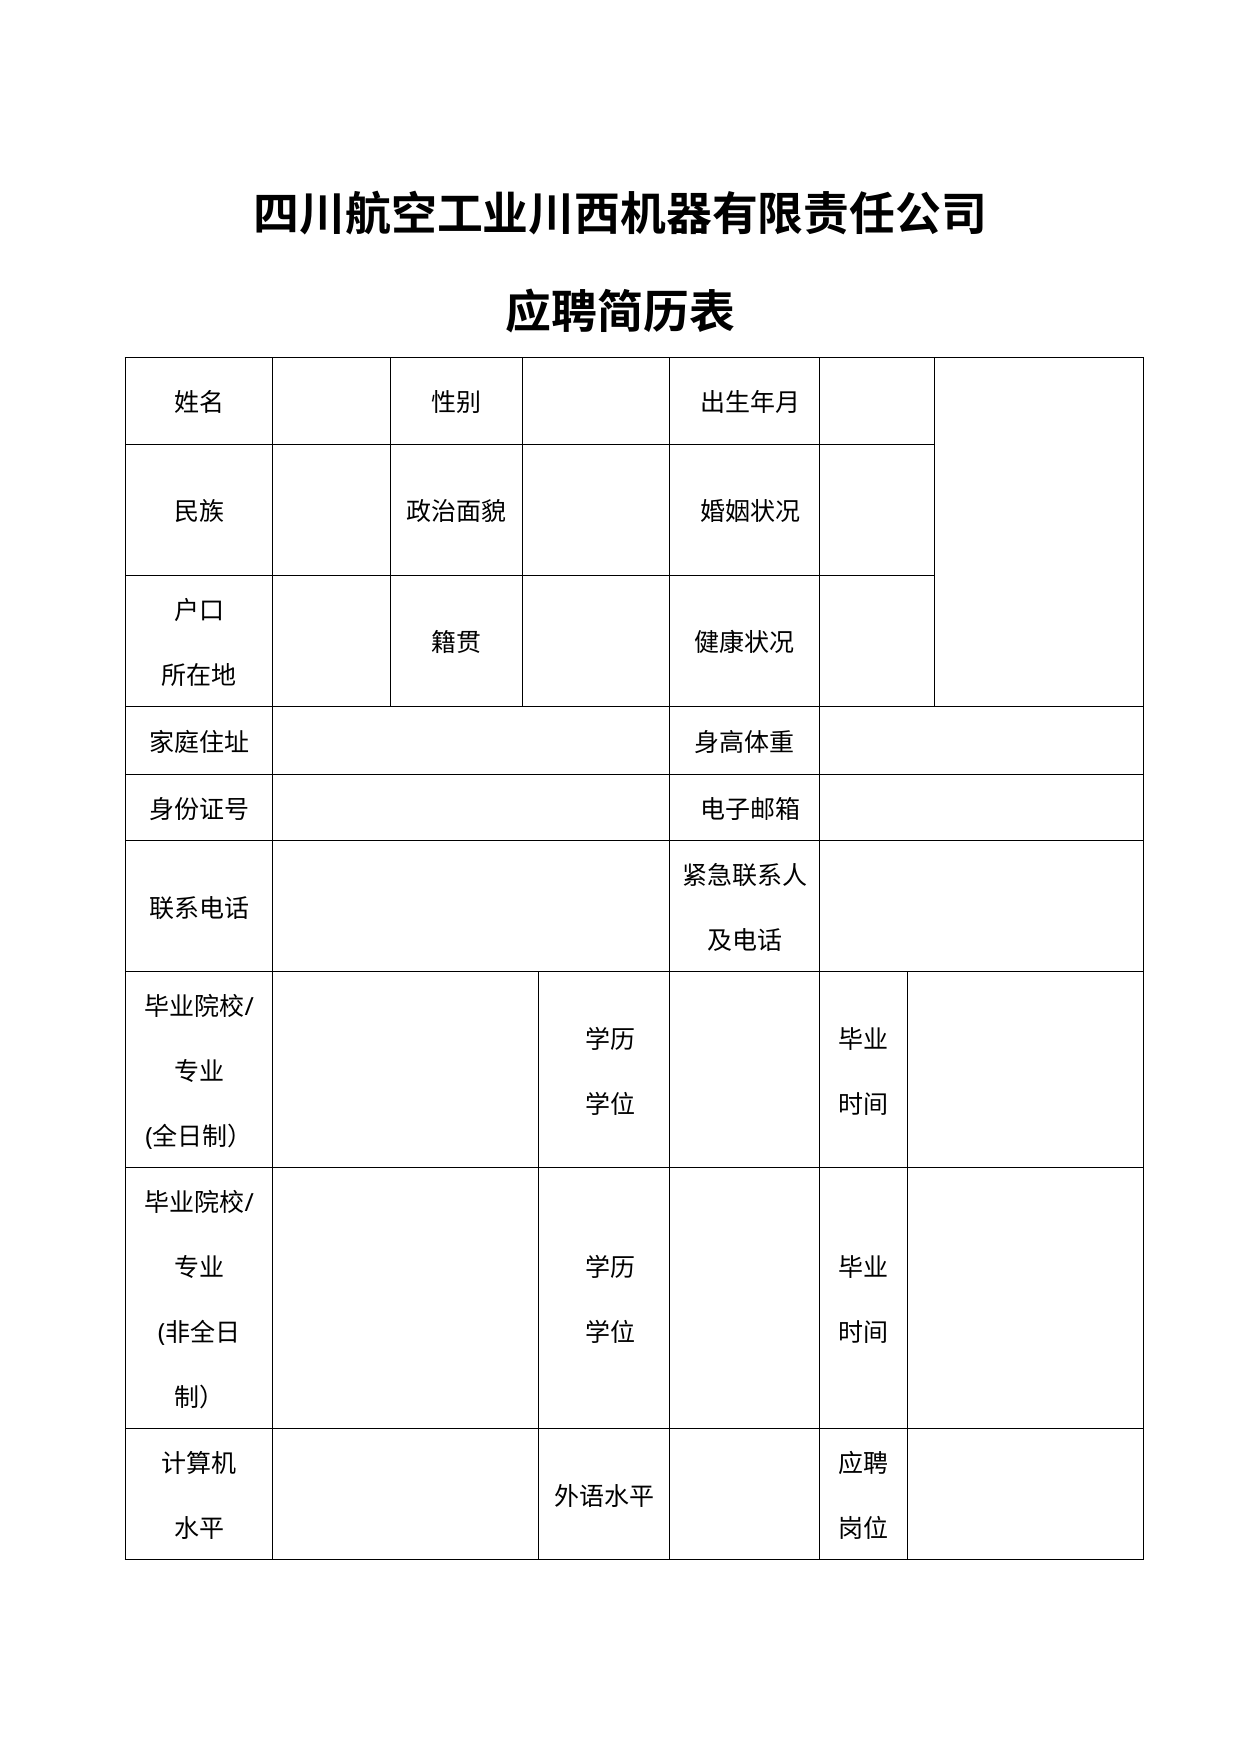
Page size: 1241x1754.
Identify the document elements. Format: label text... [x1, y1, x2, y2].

table_cell 健康状况 [670, 576, 819, 706]
table_cell [670, 1429, 819, 1559]
table_cell 毕业院校/专业 (非全日制） [126, 1168, 272, 1428]
table_cell 籍贯 [391, 576, 522, 706]
table_cell [273, 972, 538, 1167]
table_cell 身高体重 [670, 707, 819, 774]
table_header 姓名 [126, 358, 272, 444]
text 应聘简历表 [187, 259, 1053, 357]
table_header [523, 358, 669, 444]
table_cell 身份证号 [126, 775, 272, 840]
table_cell [820, 841, 1143, 971]
table_cell 学历 学位 [539, 1168, 669, 1428]
table_cell 民族 [126, 445, 272, 575]
table_header [273, 358, 390, 444]
table_cell 婚姻状况 [670, 445, 819, 575]
table_cell [670, 972, 819, 1167]
table_cell [670, 1168, 819, 1428]
table_cell [273, 707, 669, 774]
table_header 性别 [391, 358, 522, 444]
table_cell 政治面貌 [391, 445, 522, 575]
table_cell [908, 1168, 1143, 1428]
table_cell [908, 1429, 1143, 1559]
table_cell [273, 775, 669, 840]
table_cell 毕业院校/专业 (全日制） [126, 972, 272, 1167]
table_cell 外语水平 [539, 1429, 669, 1559]
table_cell [273, 1168, 538, 1428]
table_cell [908, 972, 1143, 1167]
table_cell [273, 841, 669, 971]
table_header 出生年月 [670, 358, 819, 444]
table_cell [523, 576, 669, 706]
table_cell 毕业时间 [820, 972, 907, 1167]
table_cell 电子邮箱 [670, 775, 819, 840]
table_cell 紧急联系人及电话 [670, 841, 819, 971]
table_cell 应聘岗位 [820, 1429, 907, 1559]
table_cell 学历 学位 [539, 972, 669, 1167]
table_cell [820, 707, 1143, 774]
table_cell [273, 445, 390, 575]
text 四川航空工业川西机器有限责任公司 [187, 162, 1053, 259]
table_cell 户口 所在地 [126, 576, 272, 706]
table_cell [820, 775, 1143, 840]
table_cell [273, 576, 390, 706]
table_cell 计算机 水平 [126, 1429, 272, 1559]
table_cell [820, 445, 934, 575]
table_cell 家庭住址 [126, 707, 272, 774]
table_cell 联系电话 [126, 841, 272, 971]
table_cell [820, 576, 934, 706]
table_cell [273, 1429, 538, 1559]
table_cell 毕业时间 [820, 1168, 907, 1428]
table_header [820, 358, 934, 444]
table_cell [523, 445, 669, 575]
table_header [935, 358, 1143, 706]
